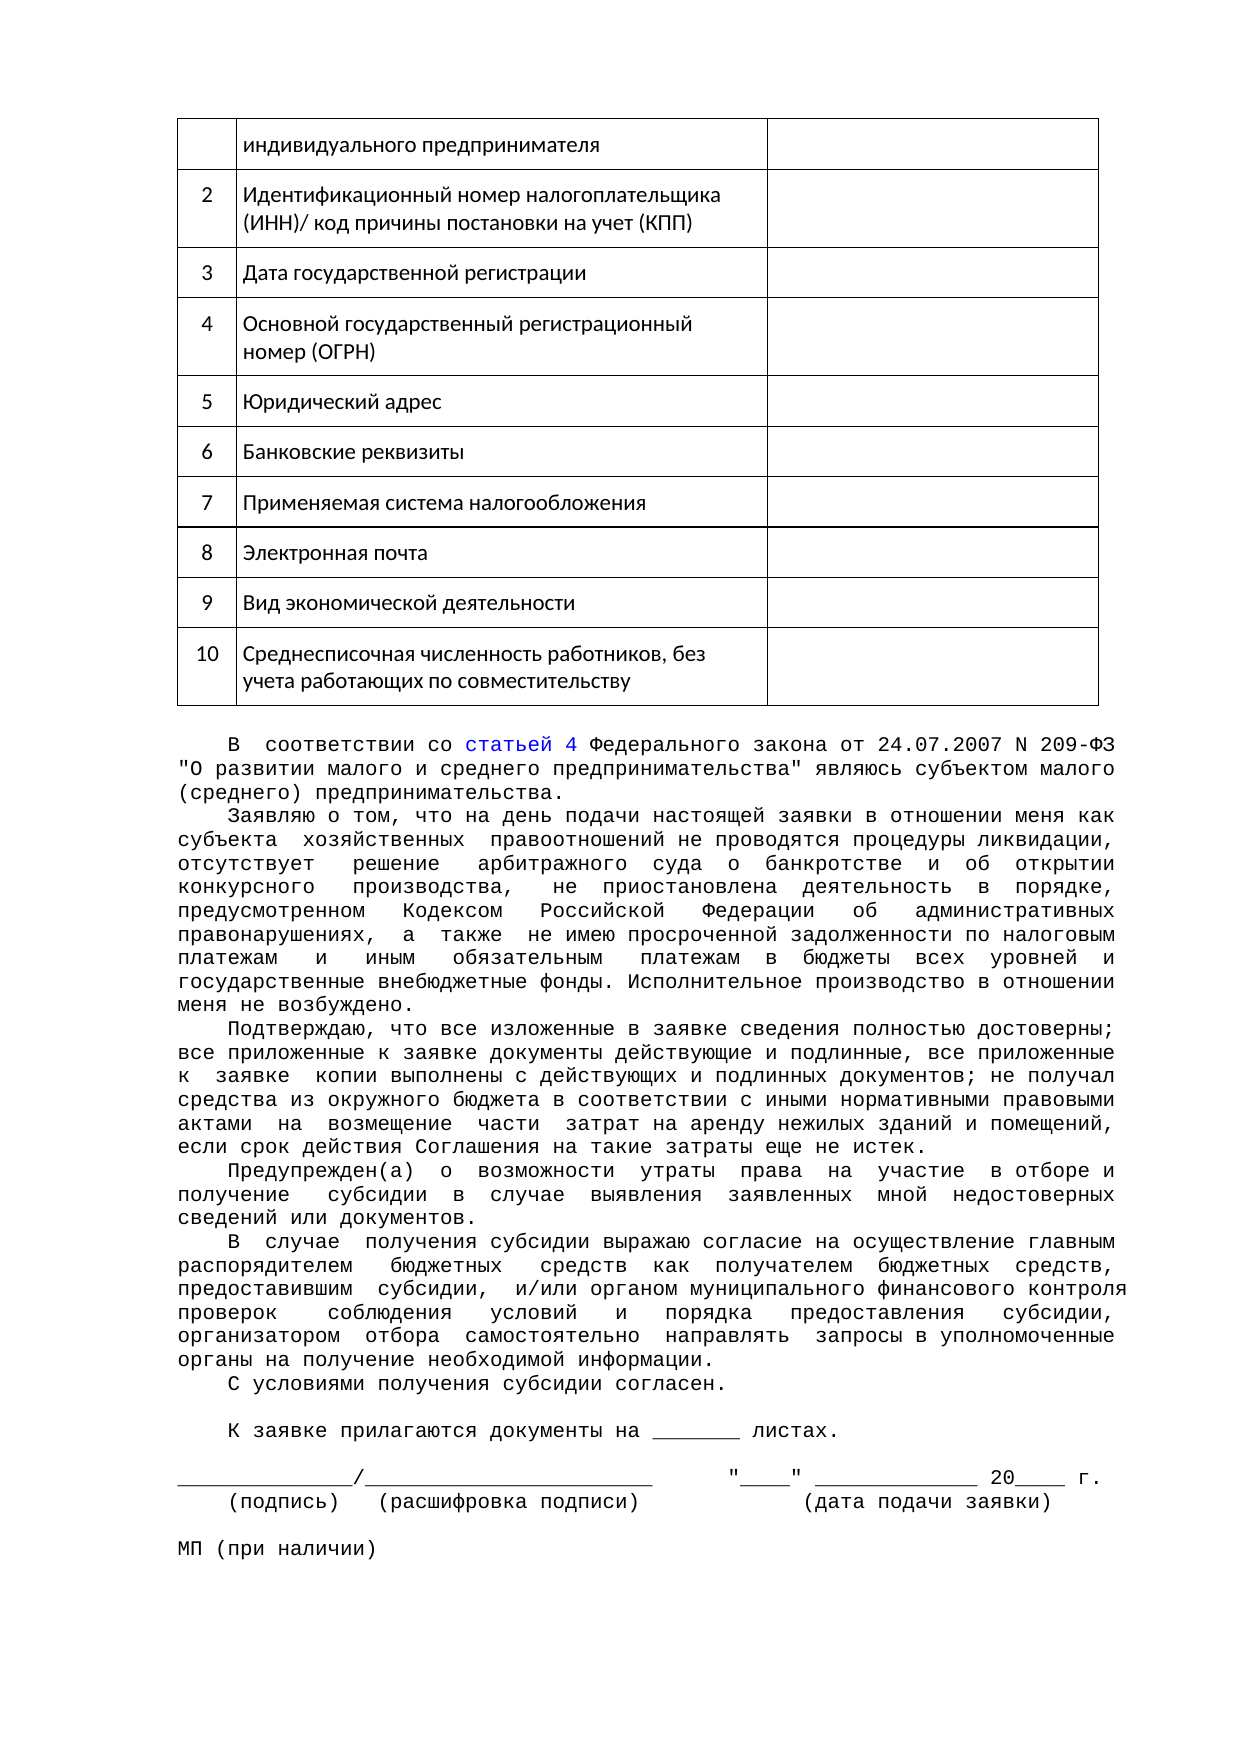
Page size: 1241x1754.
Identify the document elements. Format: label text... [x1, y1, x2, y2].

text актами на возмещение части затрат на аренду нежилых зданий и помещений, [177, 1113, 1152, 1136]
text субъекта хозяйственных правоотношений не проводятся процедуры ликвидации, [177, 829, 1152, 853]
text Подтверждаю, что все изложенные в заявке сведения полностью достоверны; [177, 1018, 1152, 1042]
text В случае получения субсидии выражаю согласие на осуществление главным [177, 1231, 1152, 1254]
table_cell 10 [178, 628, 236, 705]
text проверок соблюдения условий и порядка предоставления субсидии, [177, 1302, 1152, 1326]
text все приложенные к заявке документы действующие и подлинные, все приложенные [177, 1042, 1152, 1065]
text В соответствии со статьей 4 Федерального закона от 24.07.2007 N 209-ФЗ [177, 734, 1152, 758]
table_cell Основной государственный регистрационный номер (ОГРН) [237, 298, 767, 375]
text сведений или документов. [177, 1207, 1152, 1231]
text отсутствует решение арбитражного суда о банкротстве и об открытии [177, 853, 1152, 876]
table_cell Среднесписочная численность работников, без учета работающих по совместительству [237, 628, 767, 705]
table_cell 4 [178, 298, 236, 375]
table_cell Юридический адрес [237, 376, 767, 426]
text получение субсидии в случае выявления заявленных мной недостоверных [177, 1184, 1152, 1207]
table_cell 7 [178, 477, 236, 526]
table_cell 9 [178, 578, 236, 627]
table_cell [768, 119, 1098, 168]
text МП (при наличии) [177, 1538, 1152, 1562]
text Заявляю о том, что на день подачи настоящей заявки в отношении меня как [177, 805, 1152, 829]
text меня не возбуждено. [177, 994, 1152, 1018]
text (среднего) предпринимательства. [177, 782, 1152, 805]
text предусмотренном Кодексом Российской Федерации об административных [177, 900, 1152, 923]
text ______________/_______________________ "____" _____________ 20____ г. [177, 1467, 1152, 1491]
table_cell 2 [178, 170, 236, 247]
table_cell [768, 248, 1098, 297]
table_cell [768, 628, 1098, 705]
text к заявке копии выполнены с действующих и подлинных документов; не получал [177, 1065, 1152, 1089]
table_cell Применяемая система налогообложения [237, 477, 767, 526]
text С условиями получения субсидии согласен. [177, 1373, 1152, 1396]
text (подпись) (расшифровка подписи) (дата подачи заявки) [177, 1491, 1152, 1515]
table_cell [768, 376, 1098, 426]
table_cell [768, 528, 1098, 577]
table_cell Дата государственной регистрации [237, 248, 767, 297]
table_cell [237, 119, 767, 168]
text органы на получение необходимой информации. [177, 1349, 1152, 1373]
text средства из окружного бюджета в соответствии с иными нормативными правовыми [177, 1089, 1152, 1113]
text К заявке прилагаются документы на _______ листах. [177, 1420, 1152, 1444]
text распорядителем бюджетных средств как получателем бюджетных средств, [177, 1254, 1152, 1278]
text предоставившим субсидии, и/или органом муниципального финансового контроля [177, 1278, 1152, 1302]
table_cell [768, 298, 1098, 375]
text Предупрежден(а) о возможности утраты права на участие в отборе и [177, 1160, 1152, 1184]
table_cell [768, 427, 1098, 476]
text конкурсного производства, не приостановлена деятельность в порядке, [177, 876, 1152, 900]
table_cell 1 [178, 119, 236, 168]
text "О развитии малого и среднего предпринимательства" являюсь субъектом малого [177, 758, 1152, 782]
table_cell 8 [178, 528, 236, 577]
text платежам и иным обязательным платежам в бюджеты всех уровней и [177, 947, 1152, 971]
text организатором отбора самостоятельно направлять запросы в уполномоченные [177, 1326, 1152, 1349]
table_cell Вид экономической деятельности [237, 578, 767, 627]
table_cell [768, 477, 1098, 526]
text если срок действия Соглашения на такие затраты еще не истек. [177, 1136, 1152, 1160]
table_cell Банковские реквизиты [237, 427, 767, 476]
table_cell 6 [178, 427, 236, 476]
table_cell Электронная почта [237, 528, 767, 577]
table_cell 5 [178, 376, 236, 426]
text государственные внебюджетные фонды. Исполнительное производство в отношении [177, 971, 1152, 994]
text правонарушениях, а также не имею просроченной задолженности по налоговым [177, 923, 1152, 947]
table_cell [768, 578, 1098, 627]
table_cell 3 [178, 248, 236, 297]
table_cell [768, 170, 1098, 247]
table_cell Идентификационный номер налогоплательщика (ИНН)/ код причины постановки на учет (КПП) [237, 170, 767, 247]
